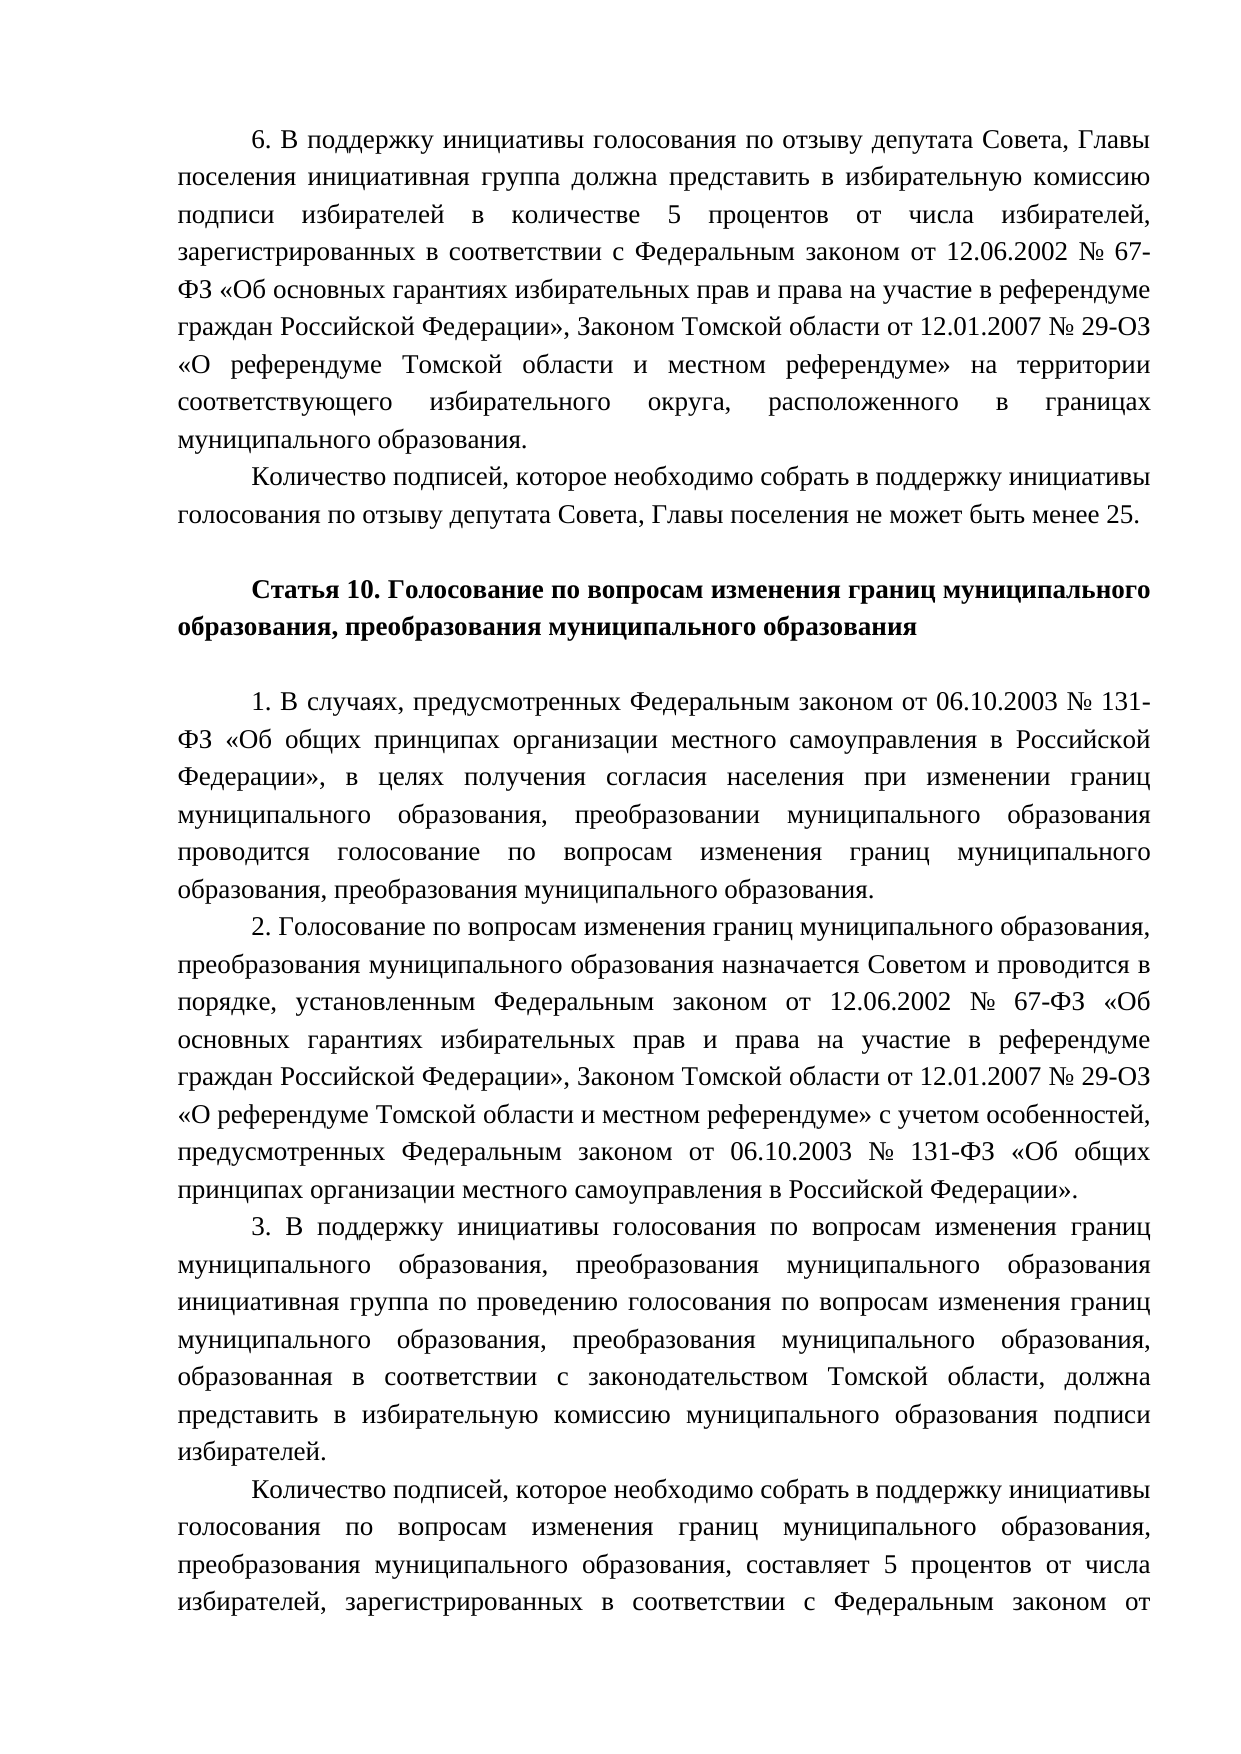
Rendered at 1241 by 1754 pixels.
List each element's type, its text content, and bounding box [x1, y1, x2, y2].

text 3. В поддержку инициативы голосования по вопросам изменения границ муниципального образования, преобразования муниципального образования инициативная группа по проведению голосования по вопросам изменения границ муниципального образования, преобразования муниципального образования, образованная в соответствии с законодательством Томской области, должна представить в избирательную комиссию муниципального образования подписи избирателей. [177, 1206, 1152, 1468]
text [177, 1468, 1152, 1618]
text 1. В случаях, предусмотренных Федеральным законом от 06.10.2003 № 131-ФЗ «Об общих принципах организации местного самоуправления в Российской Федерации», в целях получения согласия населения при изменении границ муниципального образования, преобразовании муниципального образования проводится голосование по вопросам изменения границ муниципального образования, преобразования муниципального образования. [177, 681, 1152, 906]
text Статья 10. Голосование по вопросам изменения границ муниципального образования, преобразования муниципального образования [177, 568, 1152, 643]
text Количество подписей, которое необходимо собрать в поддержку инициативы голосования по отзыву депутата Совета, Главы поселения не может быть менее 25. [177, 456, 1152, 531]
text 6. В поддержку инициативы голосования по отзыву депутата Совета, Главы поселения инициативная группа должна представить в избирательную комиссию подписи избирателей в количестве 5 процентов от числа избирателей, зарегистрированных в соответствии с Федеральным законом от 12.06.2002 № 67-ФЗ «Об основных гарантиях избирательных прав и права на участие в референдуме граждан Российской Федерации», Законом Томской области от 12.01.2007 № 29-ОЗ «О референдуме Томской области и местном референдуме» на территории соответствующего избирательного округа, расположенного в границах муниципального образования. [177, 118, 1152, 456]
text 2. Голосование по вопросам изменения границ муниципального образования, преобразования муниципального образования назначается Советом и проводится в порядке, установленным Федеральным законом от 12.06.2002 № 67-ФЗ «Об основных гарантиях избирательных прав и права на участие в референдуме граждан Российской Федерации», Законом Томской области от 12.01.2007 № 29-ОЗ «О референдуме Томской области и местном референдуме» с учетом особенностей, предусмотренных Федеральным законом от 06.10.2003 № 131-ФЗ «Об общих принципах организации местного самоуправления в Российской Федерации». [177, 906, 1152, 1206]
